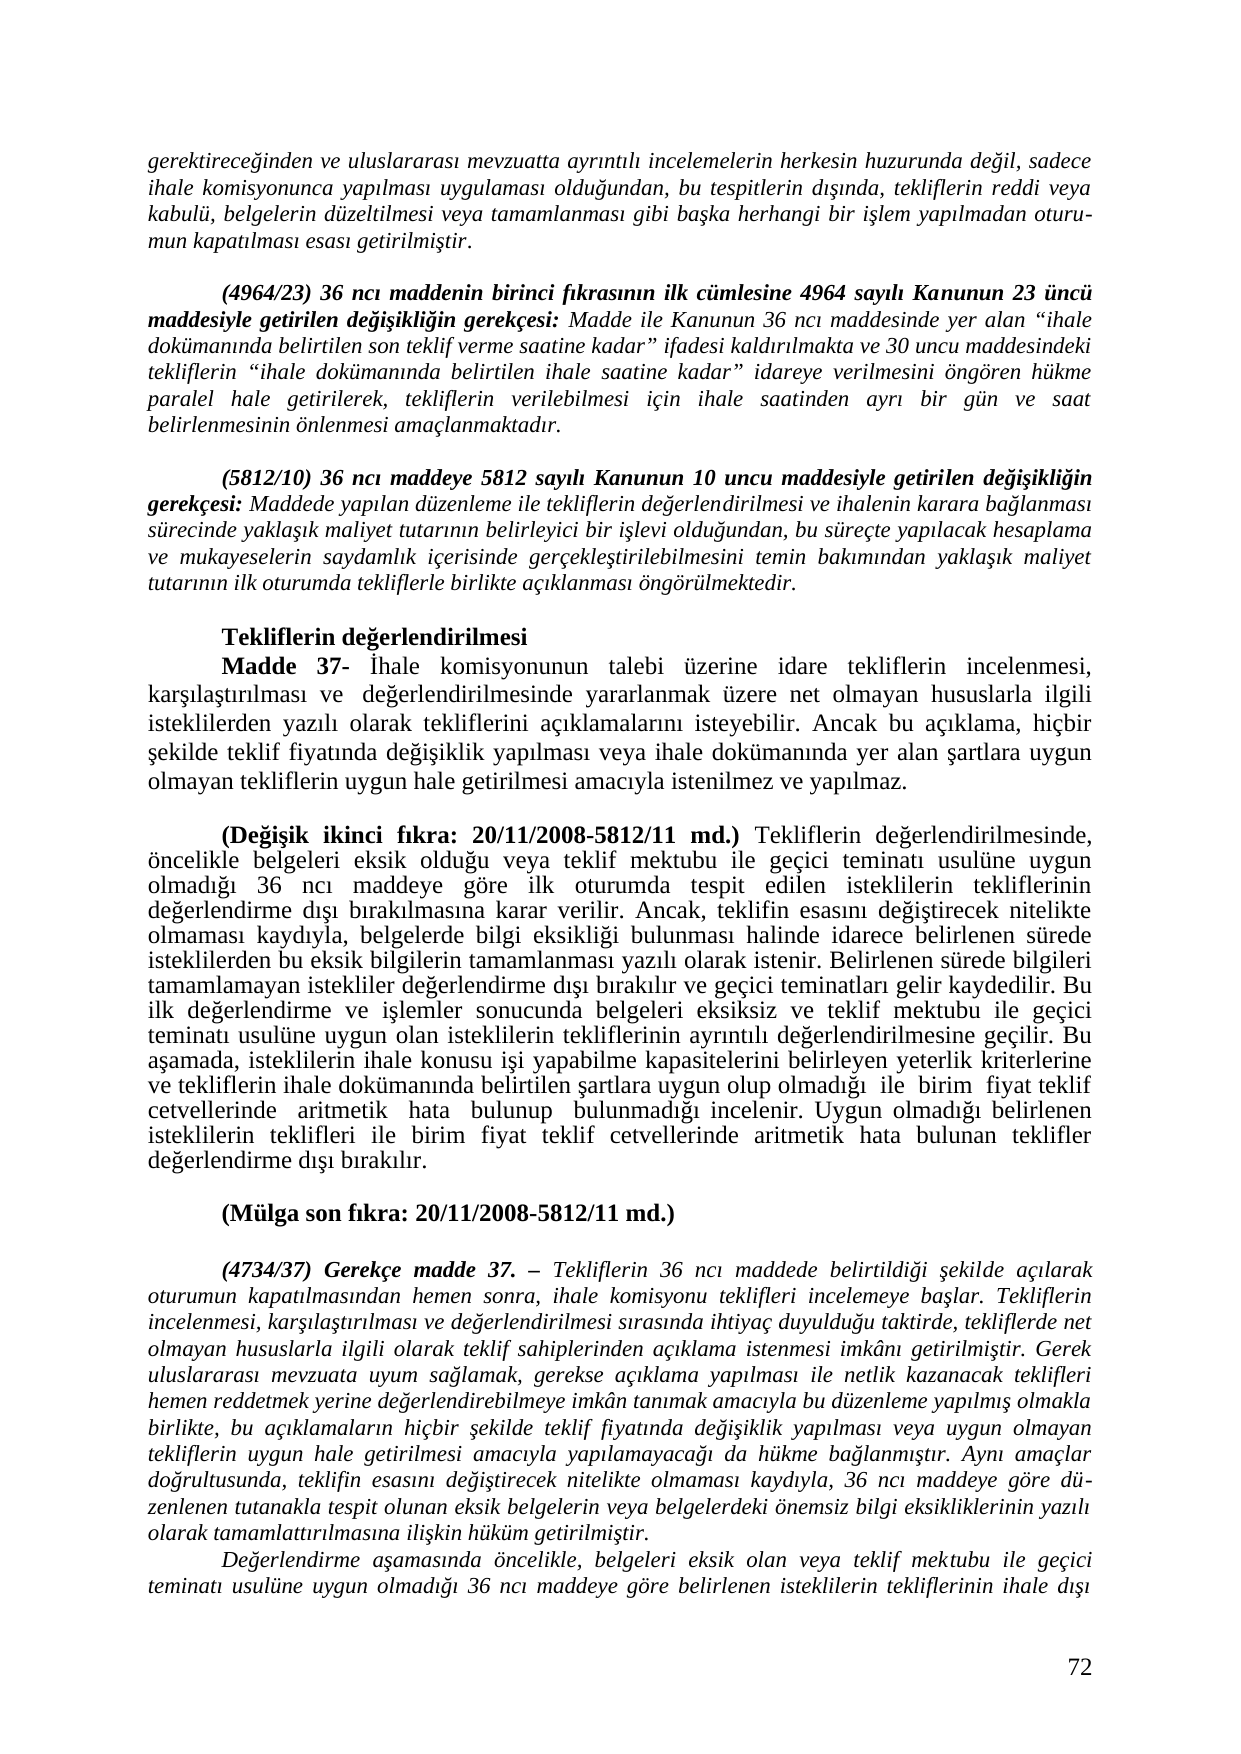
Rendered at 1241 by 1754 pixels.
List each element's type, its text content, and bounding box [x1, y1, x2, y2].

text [148, 148, 1093, 253]
text Madde 37- İhale komisyonunun talebi üzerine idare tekliflerin incelenmesi, karşılaştırılması ve değerlendirilmesinde yararlanmak üzere net olmayan hususlarla ilgili isteklilerden yazılı olarak tekliflerini açıklamalarını isteyebilir. Ancak bu açıklama, hiçbir şekilde teklif fiyatında değişiklik yapılması veya ihale dokümanında yer alan şartlara uygun olmayan tekliflerin uygun hale getirilmesi amacıyla istenilmez ve yapılmaz. [148, 651, 1093, 794]
text (5812/10) 36 ncı maddeye 5812 sayılı Kanunun 10 uncu maddesiyle getirilen değişikliğin gerekçesi: Maddede yapılan düzenleme ile tekliflerin değerlendirilmesi ve ihalenin karara bağlanması sürecinde yaklaşık maliyet tutarının belirleyici bir işlevi olduğundan, bu süreçte yapılacak hesaplama ve mukayeselerin saydamlık içerisinde gerçekleştirilebilmesini temin bakımından yaklaşık maliyet tutarının ilk oturumda tekliflerle birlikte açıklanması öngörülmektedir. [148, 464, 1093, 596]
text (Değişik ikinci fıkra: 20/11/2008-5812/11 md.) Tekliflerin değerlendirilmesinde, öncelikle belgeleri eksik olduğu veya teklif mektubu ile geçici teminatı usulüne uygun olmadığı 36 ncı maddeye göre ilk oturumda tespit edilen isteklilerin tekliflerinin değerlendirme dışı bırakılmasına karar verilir. Ancak, teklifin esasını değiştirecek nitelikte olmaması kaydıyla, belgelerde bilgi eksikliği bulunması halinde idarece belirlenen sürede isteklilerden bu eksik bilgilerin tamamlanması yazılı olarak istenir. Belirlenen sürede bilgileri tamamlamayan istekliler değerlendirme dışı bırakılır ve geçici teminatları gelir kaydedilir. Bu ilk değerlendirme ve işlemler sonucunda belgeleri eksiksiz ve teklif mektubu ile geçici teminatı usulüne uygun olan isteklilerin tekliflerinin ayrıntılı değerlendirilmesine geçilir. Bu aşamada, isteklilerin ihale konusu işi yapabilme kapasitelerini belirleyen yeterlik kriterlerine ve tekliflerin ihale dokümanında belirtilen şartlara uygun olup olmadığı ile birim fiyat teklif cetvellerinde aritmetik hata bulunup bulunmadığı incelenir. Uygun olmadığı belirlenen isteklilerin teklifleri ile birim fiyat teklif cetvellerinde aritmetik hata bulunan teklifler değerlendirme dışı bırakılır. [148, 823, 1093, 1173]
text (4964/23) 36 ncı maddenin birinci fıkrasının ilk cümlesine 4964 sayılı Kanunun 23 üncü maddesiyle getirilen değişikliğin gerekçesi: Madde ile Kanunun 36 ncı maddesinde yer alan “ihale dokümanında belirtilen son teklif verme saatine kadar” ifadesi kaldırılmakta ve 30 uncu maddesindeki tekliflerin “ihale dokümanında belirtilen ihale saatine kadar” idareye verilmesini öngören hükme paralel hale getirilerek, tekliflerin verilebilmesi için ihale saatinden ayrı bir gün ve saat belirlenmesinin önlenmesi amaçlanmaktadır. [148, 279, 1093, 437]
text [148, 1546, 1093, 1598]
text Tekliflerin değerlendirilmesi [221, 622, 1093, 651]
text (4734/37) Gerekçe madde 37. – Tekliflerin 36 ncı maddede belirtildiği şekilde açılarak oturumun kapatılmasından hemen sonra, ihale komisyonu teklifleri incelemeye başlar. Tekliflerin incelenmesi, karşılaştırılması ve değerlendirilmesi sırasında ihtiyaç duyulduğu taktirde, tekliflerde net olmayan hususlarla ilgili olarak teklif sahiplerinden açıklama istenmesi imkânı getirilmiştir. Gerek uluslararası mevzuata uyum sağlamak, gerekse açıklama yapılması ile netlik kazanacak teklifleri hemen reddetmek yerine değerlendirebilmeye imkân tanımak amacıyla bu düzenleme yapılmış olmakla birlikte, bu açıklamaların hiçbir şekilde teklif fiyatında değişiklik yapılması veya uygun olmayan tekliflerin uygun hale getirilmesi amacıyla yapılamayacağı da hükme bağlanmıştır. Aynı amaçlar doğrultusunda, teklifin esasını değiştirecek nitelikte olmaması kaydıyla, 36 ncı maddeye göre düzenlenen tutanakla tespit olunan eksik belgelerin veya belgelerdeki önemsiz bilgi eksikliklerinin yazılı olarak tamamlattırılmasına ilişkin hüküm getirilmiştir. [148, 1256, 1093, 1546]
text (Mülga son fıkra: 20/11/2008-5812/11 md.) [148, 1198, 1093, 1227]
